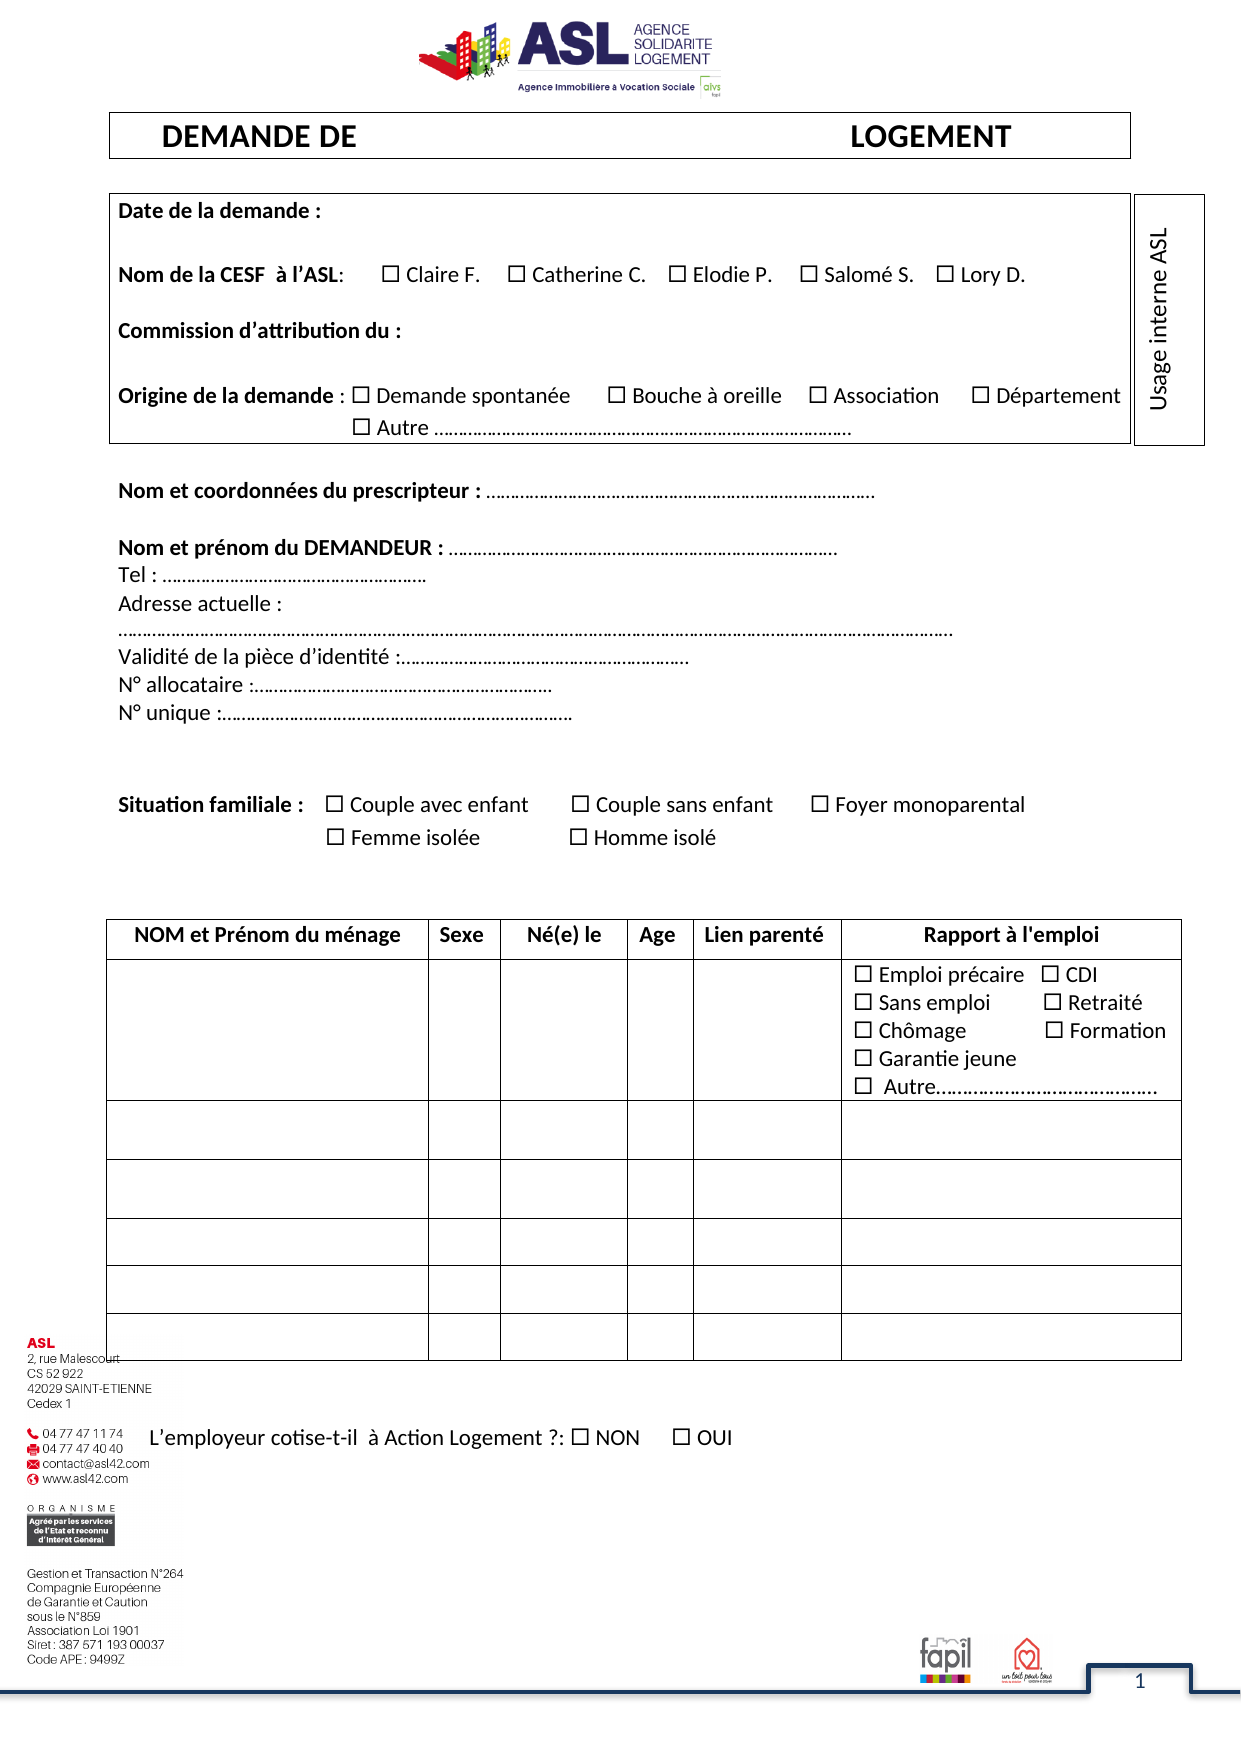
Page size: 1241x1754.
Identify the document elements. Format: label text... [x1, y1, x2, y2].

table_cell [429, 960, 500, 1100]
table_header Lien parenté [694, 920, 841, 959]
table_cell [628, 1219, 693, 1265]
text Origine de la demande : Demande spontanée Bouche à oreille Association Département [110, 378, 1130, 409]
table_cell [628, 1160, 693, 1218]
table_header Age [628, 920, 693, 959]
text Femme isolée Homme isolé [118, 823, 1122, 851]
table_cell [501, 1219, 627, 1265]
table_cell [842, 1266, 1181, 1312]
table_cell [429, 1219, 500, 1265]
table_cell [501, 1266, 627, 1312]
table_cell [501, 1160, 627, 1218]
text N° unique :………………………………………………………………. [118, 698, 1122, 726]
table_cell [429, 1160, 500, 1218]
table_cell [694, 1266, 841, 1312]
title DEMANDE DE LOGEMENT [110, 113, 1130, 158]
table_cell [107, 1219, 428, 1265]
table_cell [107, 1266, 428, 1312]
text Nom et coordonnées du prescripteur : ……………………………………………………………………… [118, 477, 1122, 504]
table_cell [429, 1266, 500, 1312]
table_cell [842, 1160, 1181, 1218]
table_cell [628, 960, 693, 1100]
text Adresse actuelle : ………………………………………………………………………………………………………………………………………………………… [118, 589, 1122, 642]
table_cell [628, 1101, 693, 1159]
text L’employeur cotise-t-il à Action Logement ?: NON OUI [118, 1423, 1122, 1451]
table_cell [107, 1101, 428, 1159]
table_cell [501, 960, 627, 1100]
table_cell [842, 1219, 1181, 1265]
table_cell [694, 1160, 841, 1218]
table_cell [628, 1314, 693, 1359]
text Autre …………………………………………………………………………… [110, 410, 1130, 443]
picture [417, 13, 721, 98]
table_cell [107, 1314, 428, 1359]
picture [918, 1634, 1053, 1684]
table_cell [842, 1101, 1181, 1159]
table_cell [107, 960, 428, 1100]
text Nom de la CESF à l’ASL: Claire F. Catherine C. Elodie P. Salomé S. Lory D. [110, 257, 1130, 289]
table_cell [429, 1314, 500, 1359]
table_cell [501, 1101, 627, 1159]
table_cell Emploi précaire CDI Sans emploi Retraité Chômage Formation Garantie jeune Autre…………………………………… [842, 960, 1181, 1100]
table_cell [628, 1266, 693, 1312]
table_header Sexe [429, 920, 500, 959]
table_cell [501, 1314, 627, 1359]
table_cell [694, 1314, 841, 1359]
table_cell [694, 1101, 841, 1159]
picture [23, 1334, 185, 1666]
text Date de la demande : [110, 194, 1130, 224]
text Validité de la pièce d’identité :…………………………………………………… [118, 642, 1122, 670]
table_header Rapport à l'emploi [842, 920, 1181, 959]
text Situation familiale : Couple avec enfant Couple sans enfant Foyer monoparental [118, 791, 1122, 818]
table_cell [694, 960, 841, 1100]
text N° allocataire :…………………………………………………….. [118, 670, 1122, 698]
table_cell [842, 1314, 1181, 1359]
table_cell [694, 1219, 841, 1265]
table_cell [429, 1101, 500, 1159]
table_header Né(e) le [501, 920, 627, 959]
text Commission d’attribution du : [118, 317, 1122, 345]
text Tel : ………………………………………………. [118, 561, 1122, 589]
table_header NOM et Prénom du ménage [107, 920, 428, 959]
table_cell [107, 1160, 428, 1218]
text Nom et prénom du DEMANDEUR : ……………………………………………………………………… [118, 533, 1122, 561]
